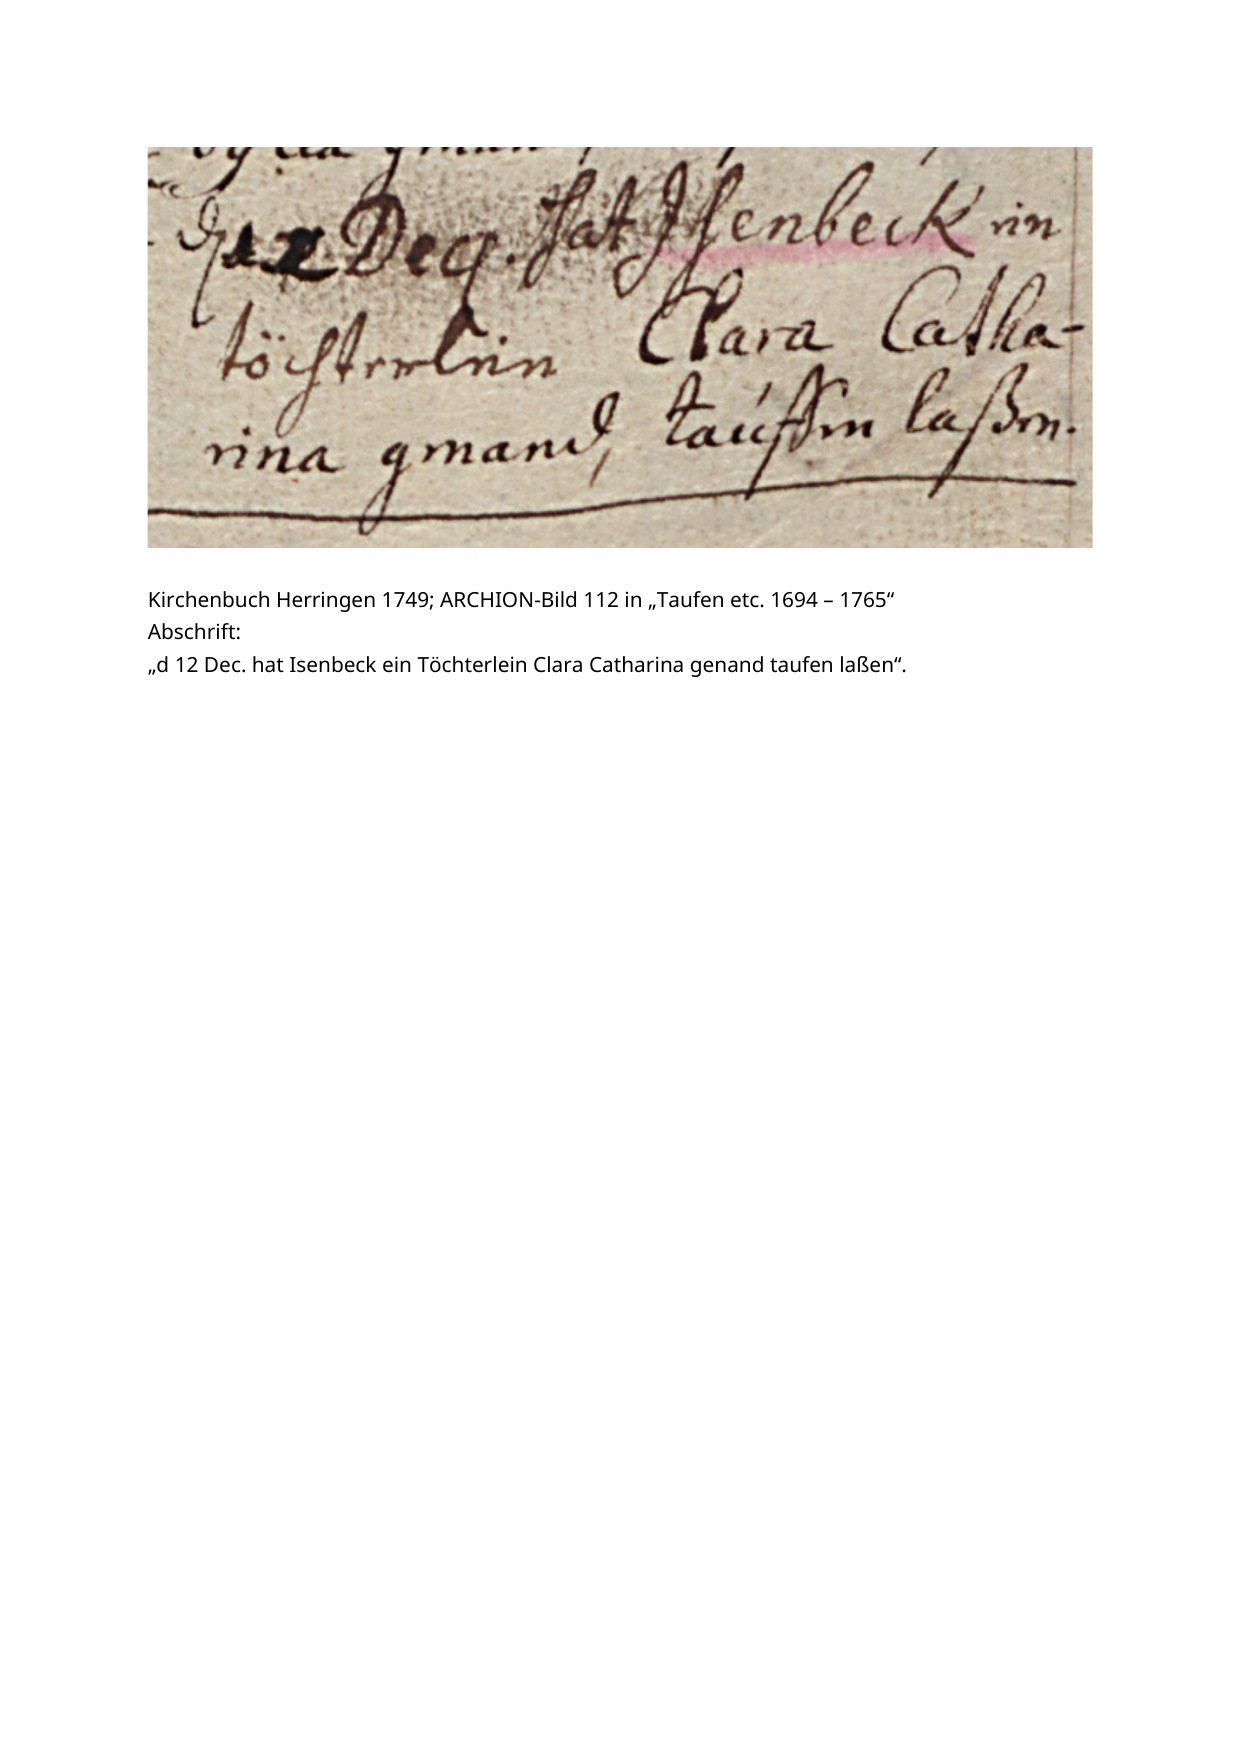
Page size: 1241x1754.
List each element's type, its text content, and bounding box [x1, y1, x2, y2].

text „d 12 Dec. hat Isenbeck ein Töchterlein Clara Catharina genand taufen laßen“. [148, 650, 1093, 678]
text Abschrift: [148, 617, 1093, 646]
text Kirchenbuch Herringen 1749; ARCHION-Bild 112 in „Taufen etc. 1694 – 1765“ [148, 585, 1093, 613]
